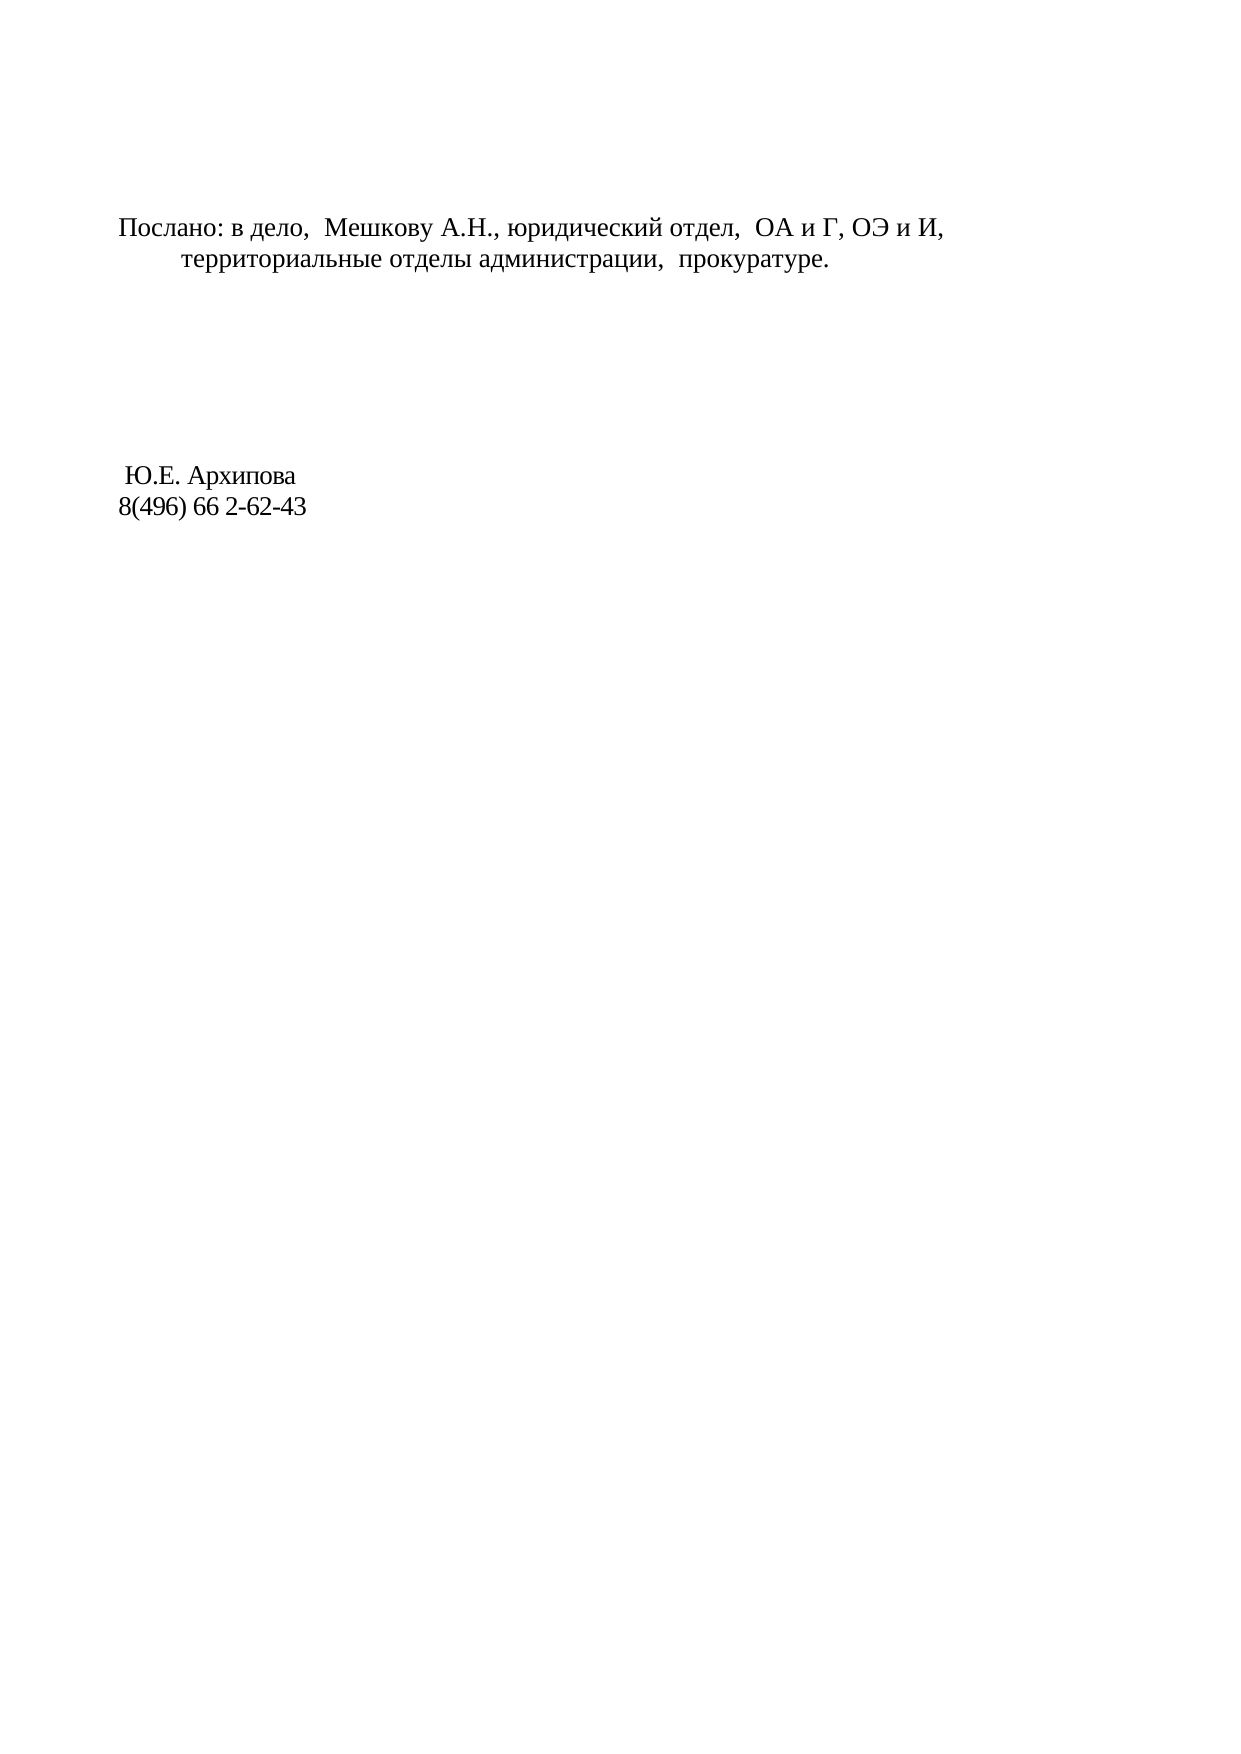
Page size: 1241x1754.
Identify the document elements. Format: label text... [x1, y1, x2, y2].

text Ю.Е. Архипова [118, 459, 1181, 491]
text территориальные отделы администрации, прокуратуре. [118, 242, 1181, 273]
text Послано: в дело, Мешкову А.Н., юридический отдел, ОА и Г, ОЭ и И, [118, 211, 1181, 242]
text 8(496) 66 2-62-43 [118, 491, 1181, 522]
